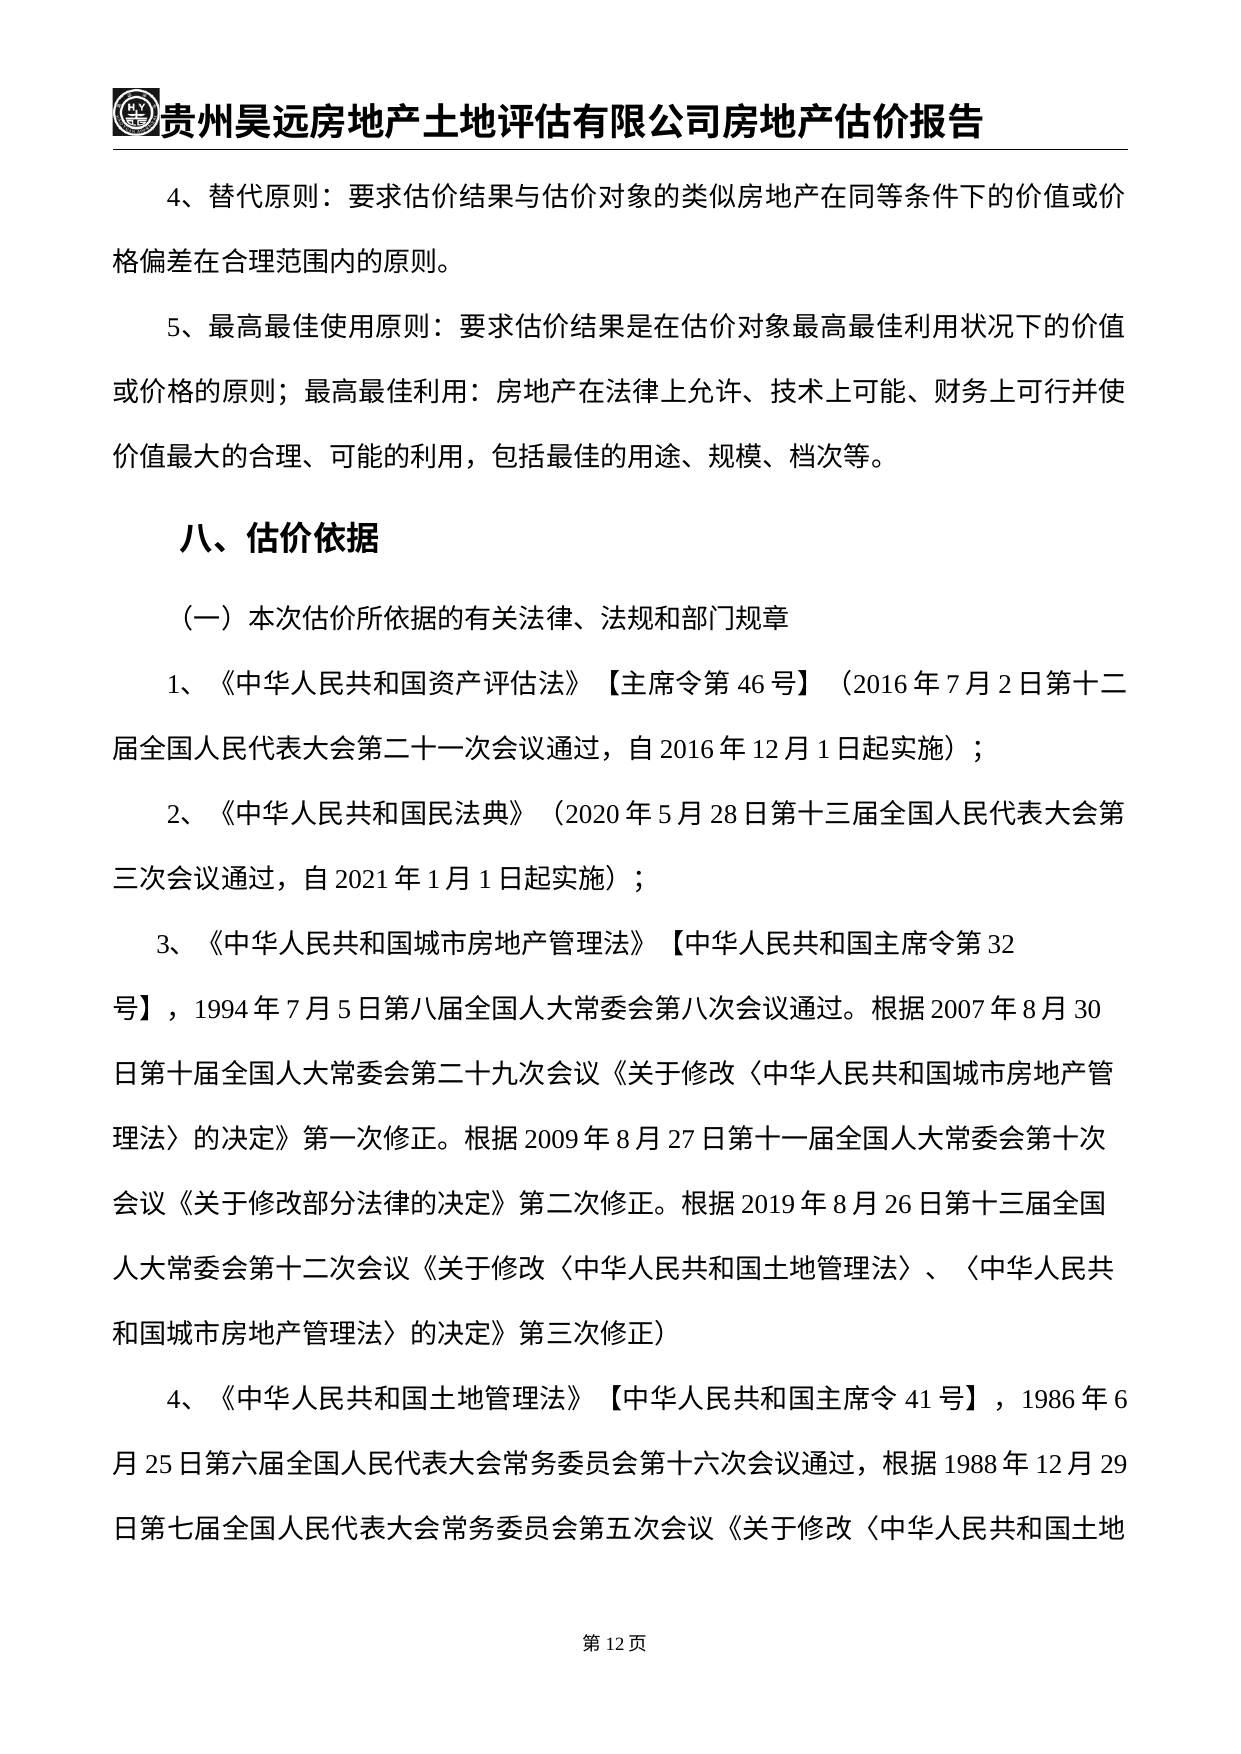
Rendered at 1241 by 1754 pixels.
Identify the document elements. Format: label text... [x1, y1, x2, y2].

text 4、替代原则：要求估价结果与估价对象的类似房地产在同等条件下的价值或价格偏差在合理范围内的原则。 [112, 162, 1128, 292]
subtitle 八、估价依据 [112, 503, 1128, 568]
picture [112, 88, 160, 136]
text 2、《中华人民共和国民法典》（2020年5月28日第十三届全国人民代表大会第三次会议通过，自2021年1月1日起实施）； [112, 779, 1128, 909]
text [112, 1364, 1128, 1559]
text （一）本次估价所依据的有关法律、法规和部门规章 [112, 584, 1128, 649]
text 5、最高最佳使用原则：要求估价结果是在估价对象最高最佳利用状况下的价值或价格的原则；最高最佳利用：房地产在法律上允许、技术上可能、财务上可行并使价值最大的合理、可能的利用，包括最佳的用途、规模、档次等。 [112, 292, 1128, 487]
text 1、《中华人民共和国资产评估法》【主席令第46号】（2016年7月2日第十二届全国人民代表大会第二十一次会议通过，自2016年12月1日起实施）； [112, 649, 1128, 779]
text 3、《中华人民共和国城市房地产管理法》【中华人民共和国主席令第32号】，1994年7月5日第八届全国人大常委会第八次会议通过。根据2007年8月30日第十届全国人大常委会第二十九次会议《关于修改〈中华人民共和国城市房地产管理法〉的决定》第一次修正。根据2009年8月27日第十一届全国人大常委会第十次会议《关于修改部分法律的决定》第二次修正。根据2019年8月26日第十三届全国人大常委会第十二次会议《关于修改〈中华人民共和国土地管理法〉、〈中华人民共和国城市房地产管理法〉的决定》第三次修正） [112, 909, 1128, 1364]
